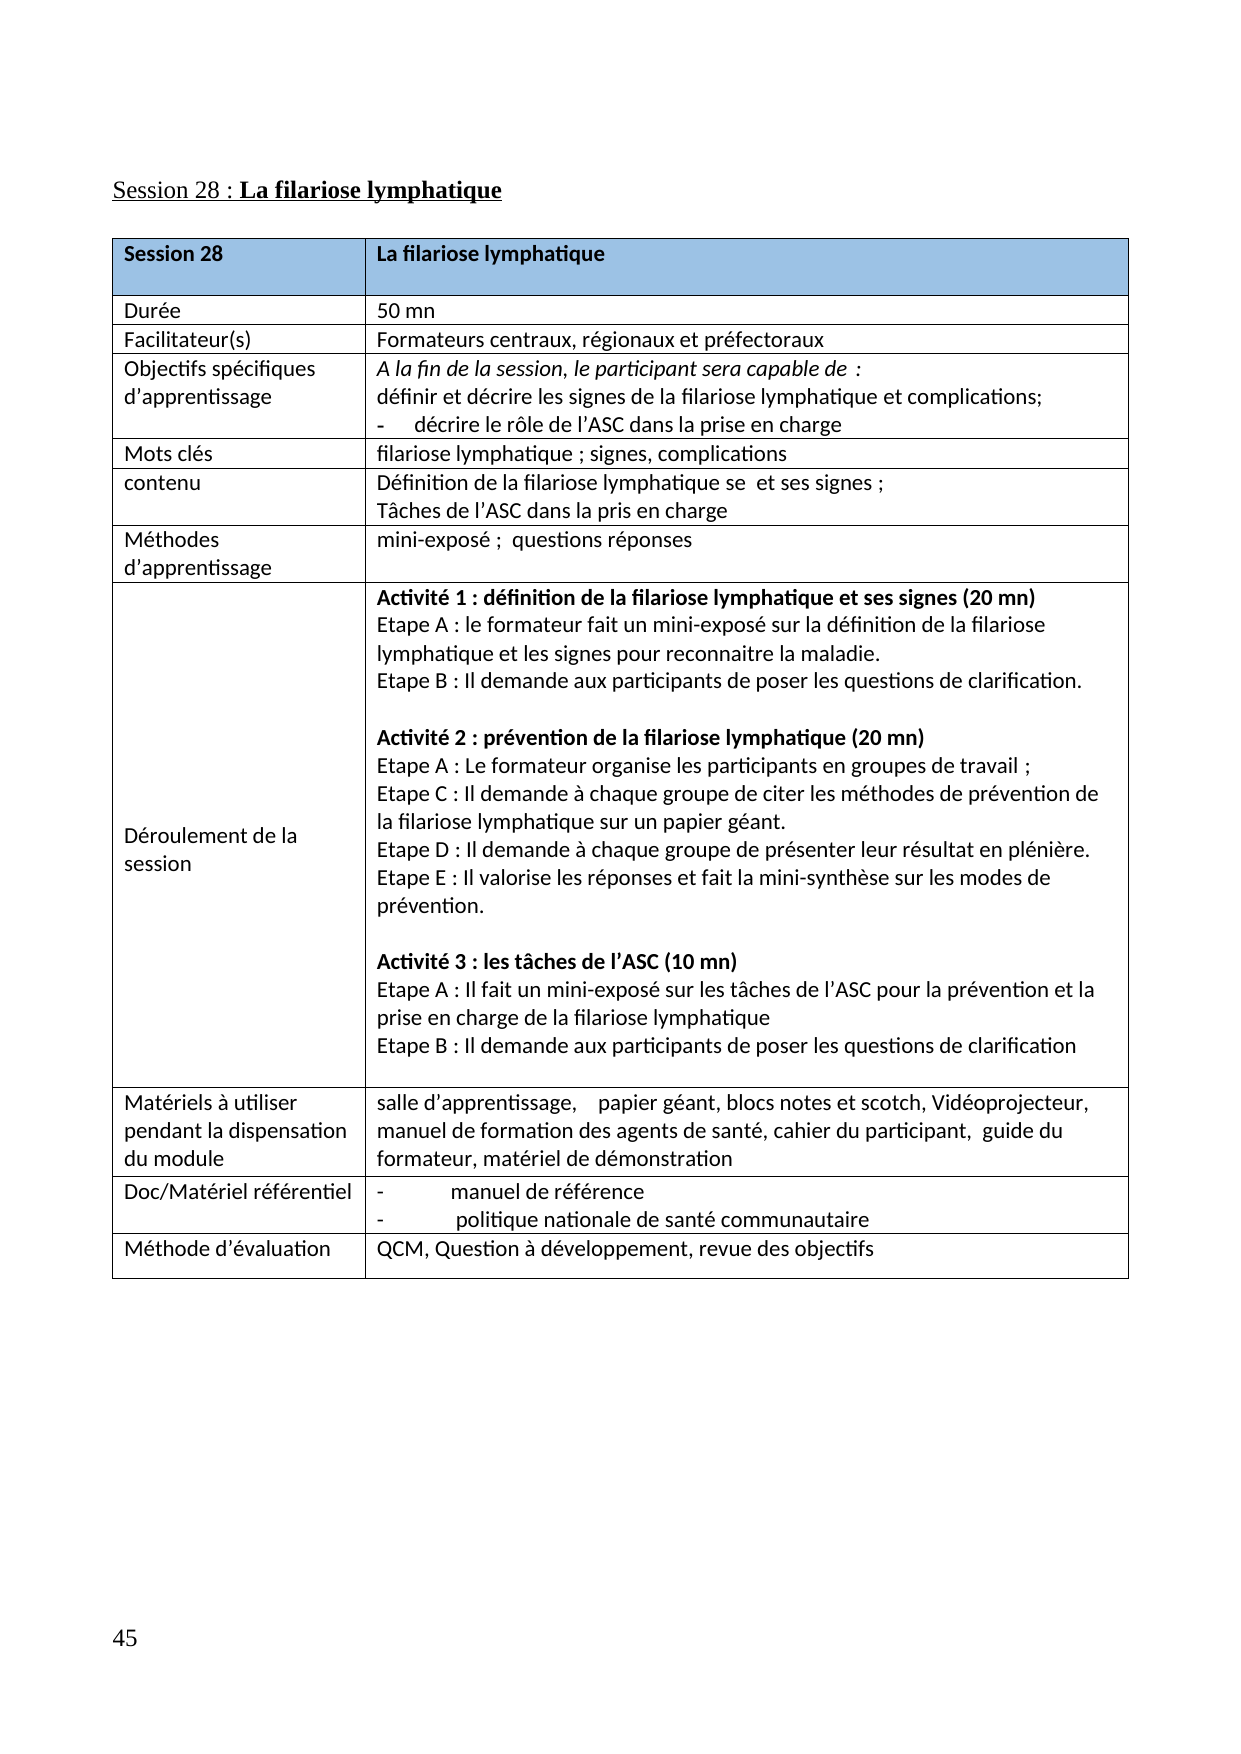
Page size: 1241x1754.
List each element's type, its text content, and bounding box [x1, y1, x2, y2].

table_cell Déroulement de la session [113, 583, 365, 1087]
table_cell Durée [113, 296, 365, 324]
table_cell A la fin de la session, le participant sera capable de : définir et décrire les signes de la filariose lymphatique et complications; décrire le rôle de l’ASC dans la prise en charge [366, 354, 1128, 438]
table_cell Doc/Matériel référentiel [113, 1177, 365, 1233]
table_cell Méthode d’évaluation [113, 1234, 365, 1278]
table_cell Facilitateur(s) [113, 325, 365, 353]
table_cell - manuel de référence - politique nationale de santé communautaire [366, 1177, 1128, 1233]
subtitle Session 28 : La filariose lymphatique [112, 175, 1128, 204]
table_cell Objectifs spécifiques d’apprentissage [113, 354, 365, 438]
table_cell salle d’apprentissage, papier géant, blocs notes et scotch, Vidéoprojecteur, manuel de formation des agents de santé, cahier du participant, guide du formateur, matériel de démonstration [366, 1088, 1128, 1176]
table_header Session 28 [113, 239, 365, 295]
table_cell Définition de la filariose lymphatique se et ses signes ; Tâches de l’ASC dans la pris en charge [366, 469, 1128, 524]
table_header La filariose lymphatique [366, 239, 1128, 295]
table_cell filariose lymphatique ; signes, complications [366, 439, 1128, 467]
table_cell Activité 1 : définition de la filariose lymphatique et ses signes (20 mn) Etape A : le formateur fait un mini-exposé sur la définition de la filariose lymphatique et les signes pour reconnaitre la maladie. Etape B : Il demande aux participants de poser les questions de clarification. Activité 2 : prévention de la filariose lymphatique (20 mn) Etape A : Le formateur organise les participants en groupes de travail ; Etape C : Il demande à chaque groupe de citer les méthodes de prévention de la filariose lymphatique sur un papier géant. Etape D : Il demande à chaque groupe de présenter leur résultat en plénière. Etape E : Il valorise les réponses et fait la mini-synthèse sur les modes de prévention. Activité 3 : les tâches de l’ASC (10 mn) Etape A : Il fait un mini-exposé sur les tâches de l’ASC pour la prévention et la prise en charge de la filariose lymphatique Etape B : Il demande aux participants de poser les questions de clarification [366, 583, 1128, 1087]
table_cell Méthodes d’apprentissage [113, 526, 365, 582]
table_cell Mots clés [113, 439, 365, 467]
table_cell Matériels à utiliser pendant la dispensation du module [113, 1088, 365, 1176]
table_cell 50 mn [366, 296, 1128, 324]
table_cell mini-exposé ; questions réponses [366, 526, 1128, 582]
table_cell Formateurs centraux, régionaux et préfectoraux [366, 325, 1128, 353]
table_cell QCM, Question à développement, revue des objectifs [366, 1234, 1128, 1278]
table_cell contenu [113, 469, 365, 524]
